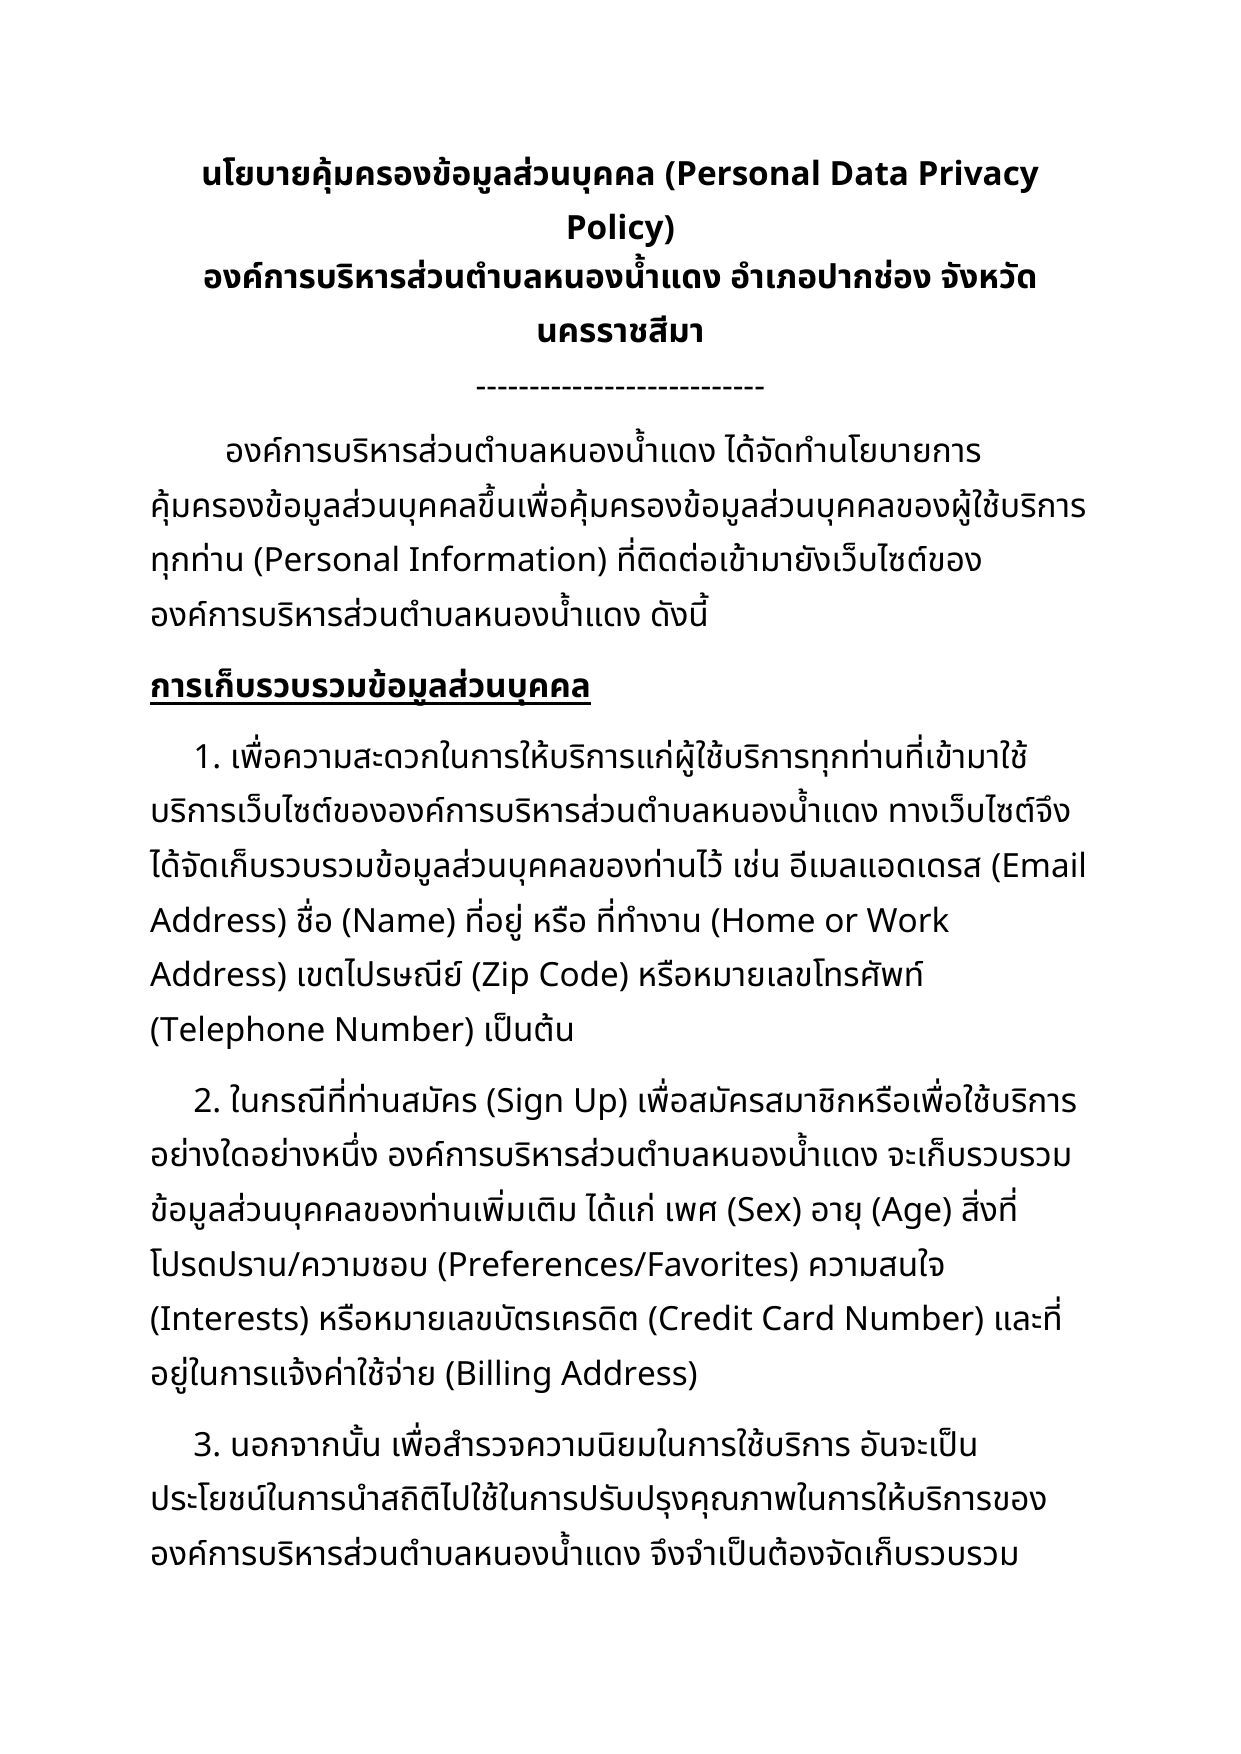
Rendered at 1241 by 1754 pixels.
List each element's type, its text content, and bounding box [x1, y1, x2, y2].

text 1. เพื่อความสะดวกในการให้บริการแก่ผู้ใช้บริการทุกท่านที่เข้ามาใช้บริการเว็บไซต์ขององค์การบริหารส่วนตำบลหนองน้ำแดง ทางเว็บไซต์จึงได้จัดเก็บรวบรวมข้อมูลส่วนบุคคลของท่านไว้ เช่น อีเมลแอดเดรส (Email Address) ชื่อ (Name) ที่อยู่ หรือ ที่ทำงาน (Home or Work Address) เขตไปรษณีย์ (Zip Code) หรือหมายเลขโทรศัพท์ (Telephone Number) เป็นต้น [150, 733, 1090, 1056]
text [150, 1421, 1090, 1580]
text องค์การบริหารส่วนตำบลหนองน้ำแดง ได้จัดทำนโยบายการคุ้มครองข้อมูลส่วนบุคคลขึ้นเพื่อคุ้มครองข้อมูลส่วนบุคคลของผู้ใช้บริการทุกท่าน (Personal Information) ที่ติดต่อเข้ามายังเว็บไซต์ขององค์การบริหารส่วนตำบลหนองน้ำแดง ดังนี้ [150, 427, 1090, 641]
text --------------------------- [150, 362, 1090, 407]
text การเก็บรวบรวมข้อมูลส่วนบุคคล [150, 662, 1090, 712]
text 2. ในกรณีที่ท่านสมัคร (Sign Up) เพื่อสมัครสมาชิกหรือเพื่อใช้บริการอย่างใดอย่างหนึ่ง องค์การบริหารส่วนตำบลหนองน้ำแดง จะเก็บรวบรวมข้อมูลส่วนบุคคลของท่านเพิ่มเติม ได้แก่ เพศ (Sex) อายุ (Age) สิ่งที่โปรดปราน/ความชอบ (Preferences/Favorites) ความสนใจ (Interests) หรือหมายเลขบัตรเครดิต (Credit Card Number) และที่อยู่ในการแจ้งค่าใช้จ่าย (Billing Address) [150, 1077, 1090, 1400]
text นโยบายคุ้มครองข้อมูลส่วนบุคคล (Personal Data Privacy Policy) [150, 150, 1090, 249]
text องค์การบริหารส่วนตำบลหนองน้ำแดง อำเภอปากช่อง จังหวัดนครราชสีมา [150, 253, 1090, 358]
